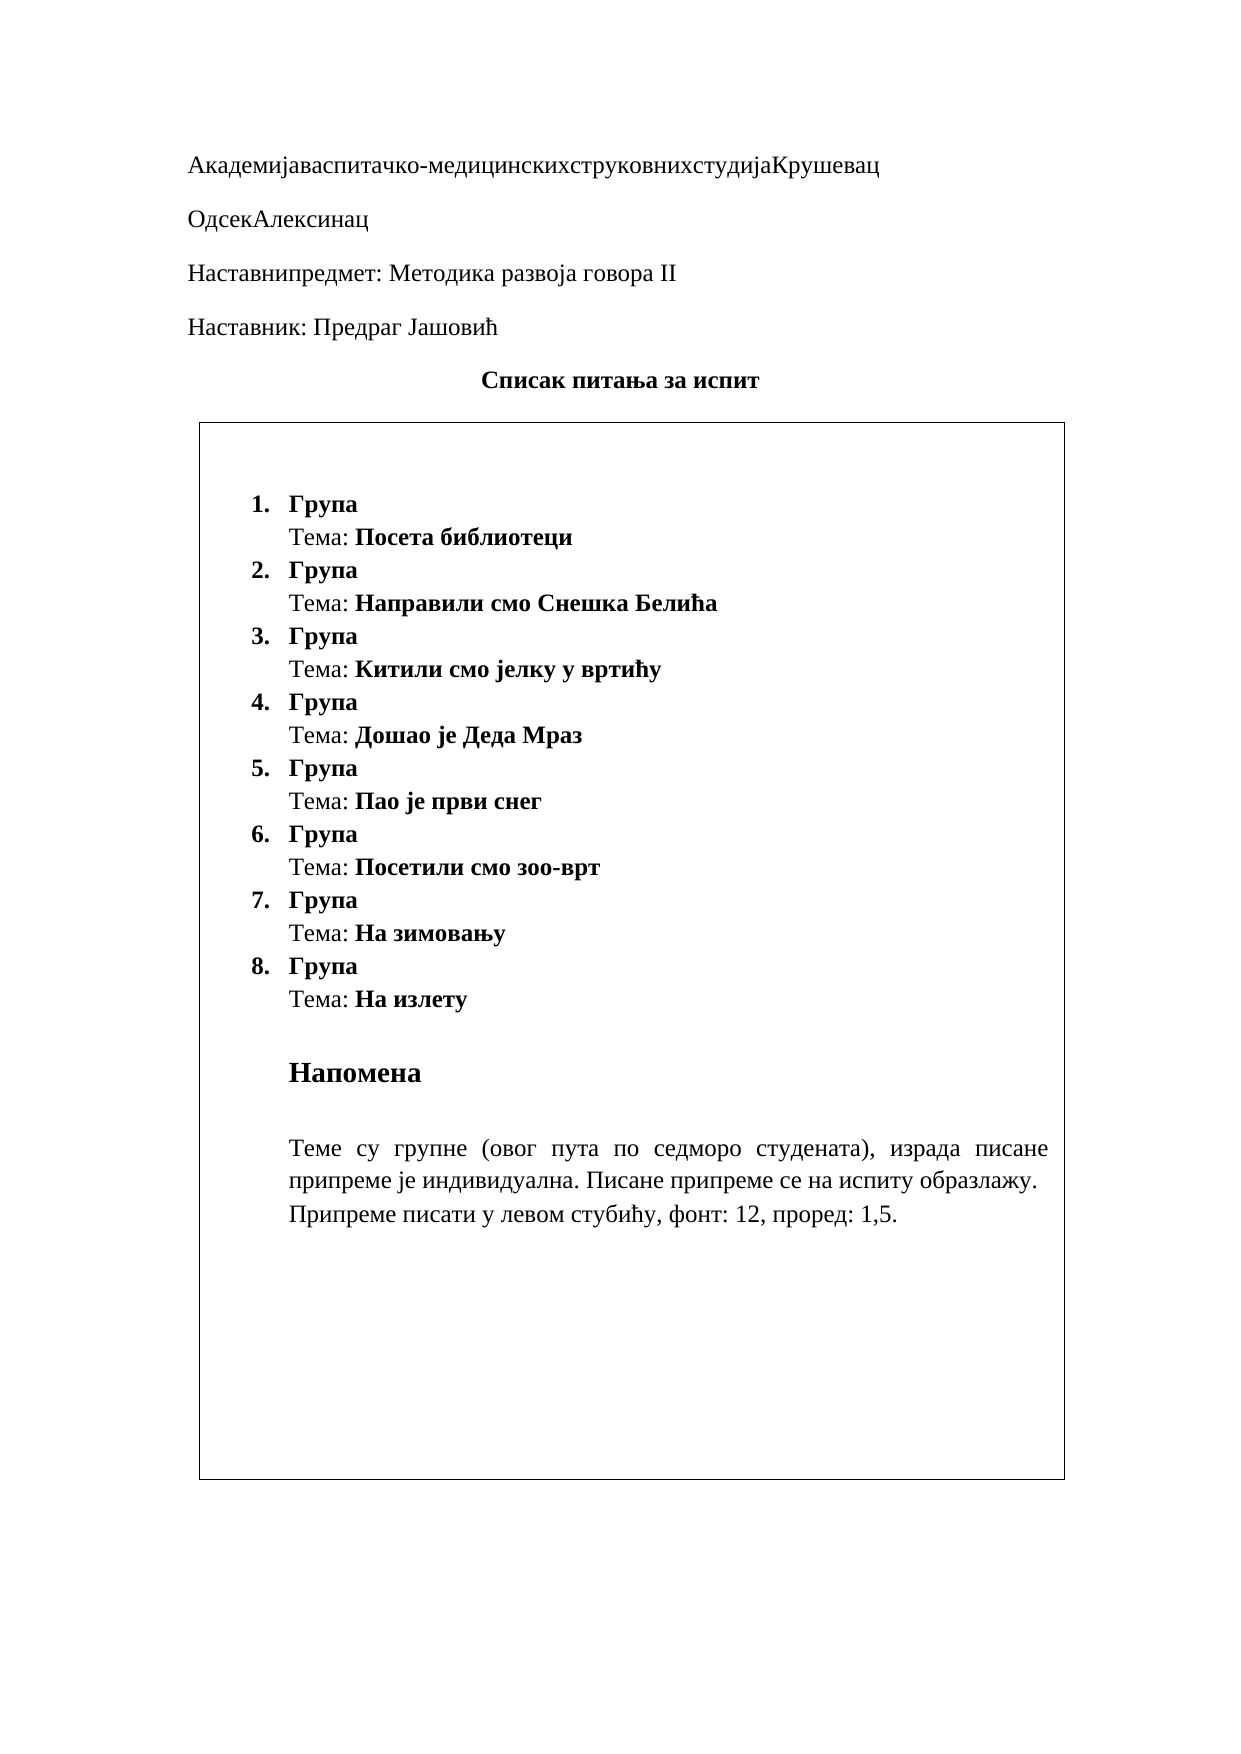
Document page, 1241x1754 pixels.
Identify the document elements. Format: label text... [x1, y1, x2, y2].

text Списак питања за испит [187, 365, 1053, 394]
text Наставнипредмет: Методика развоја говора II [187, 258, 1053, 286]
text Наставник: Предраг Јашовић [187, 312, 1053, 340]
text ОдсекАлексинац [187, 204, 1053, 233]
text Академијаваспитачко-медицинскихструковнихстудијаКрушевац [187, 150, 1053, 179]
